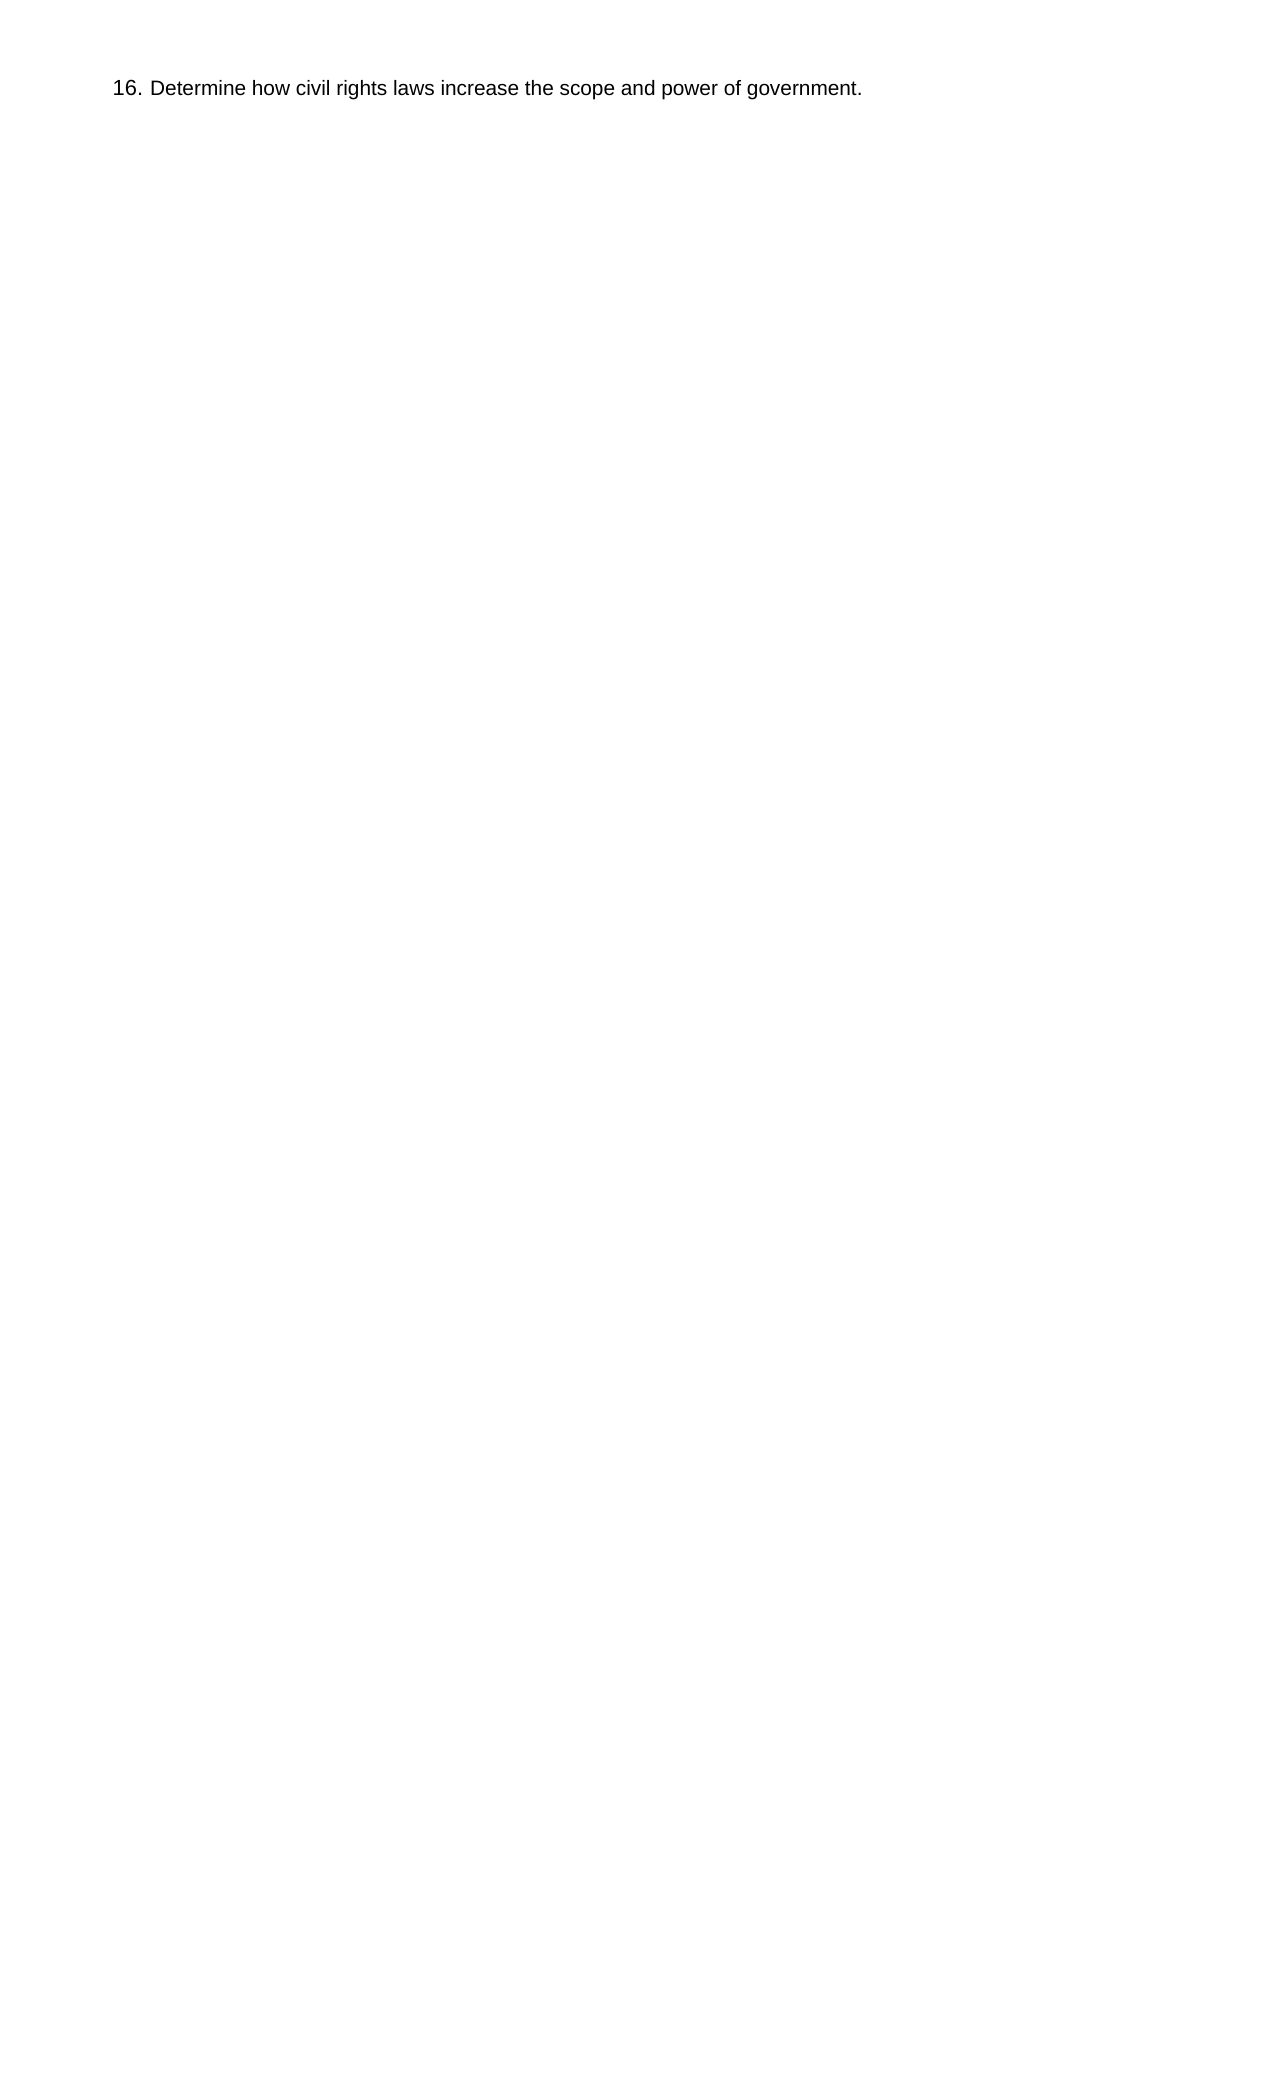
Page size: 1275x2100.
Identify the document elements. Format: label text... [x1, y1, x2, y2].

list Determine how civil rights laws increase the scope and power of government. [112, 75, 1200, 100]
